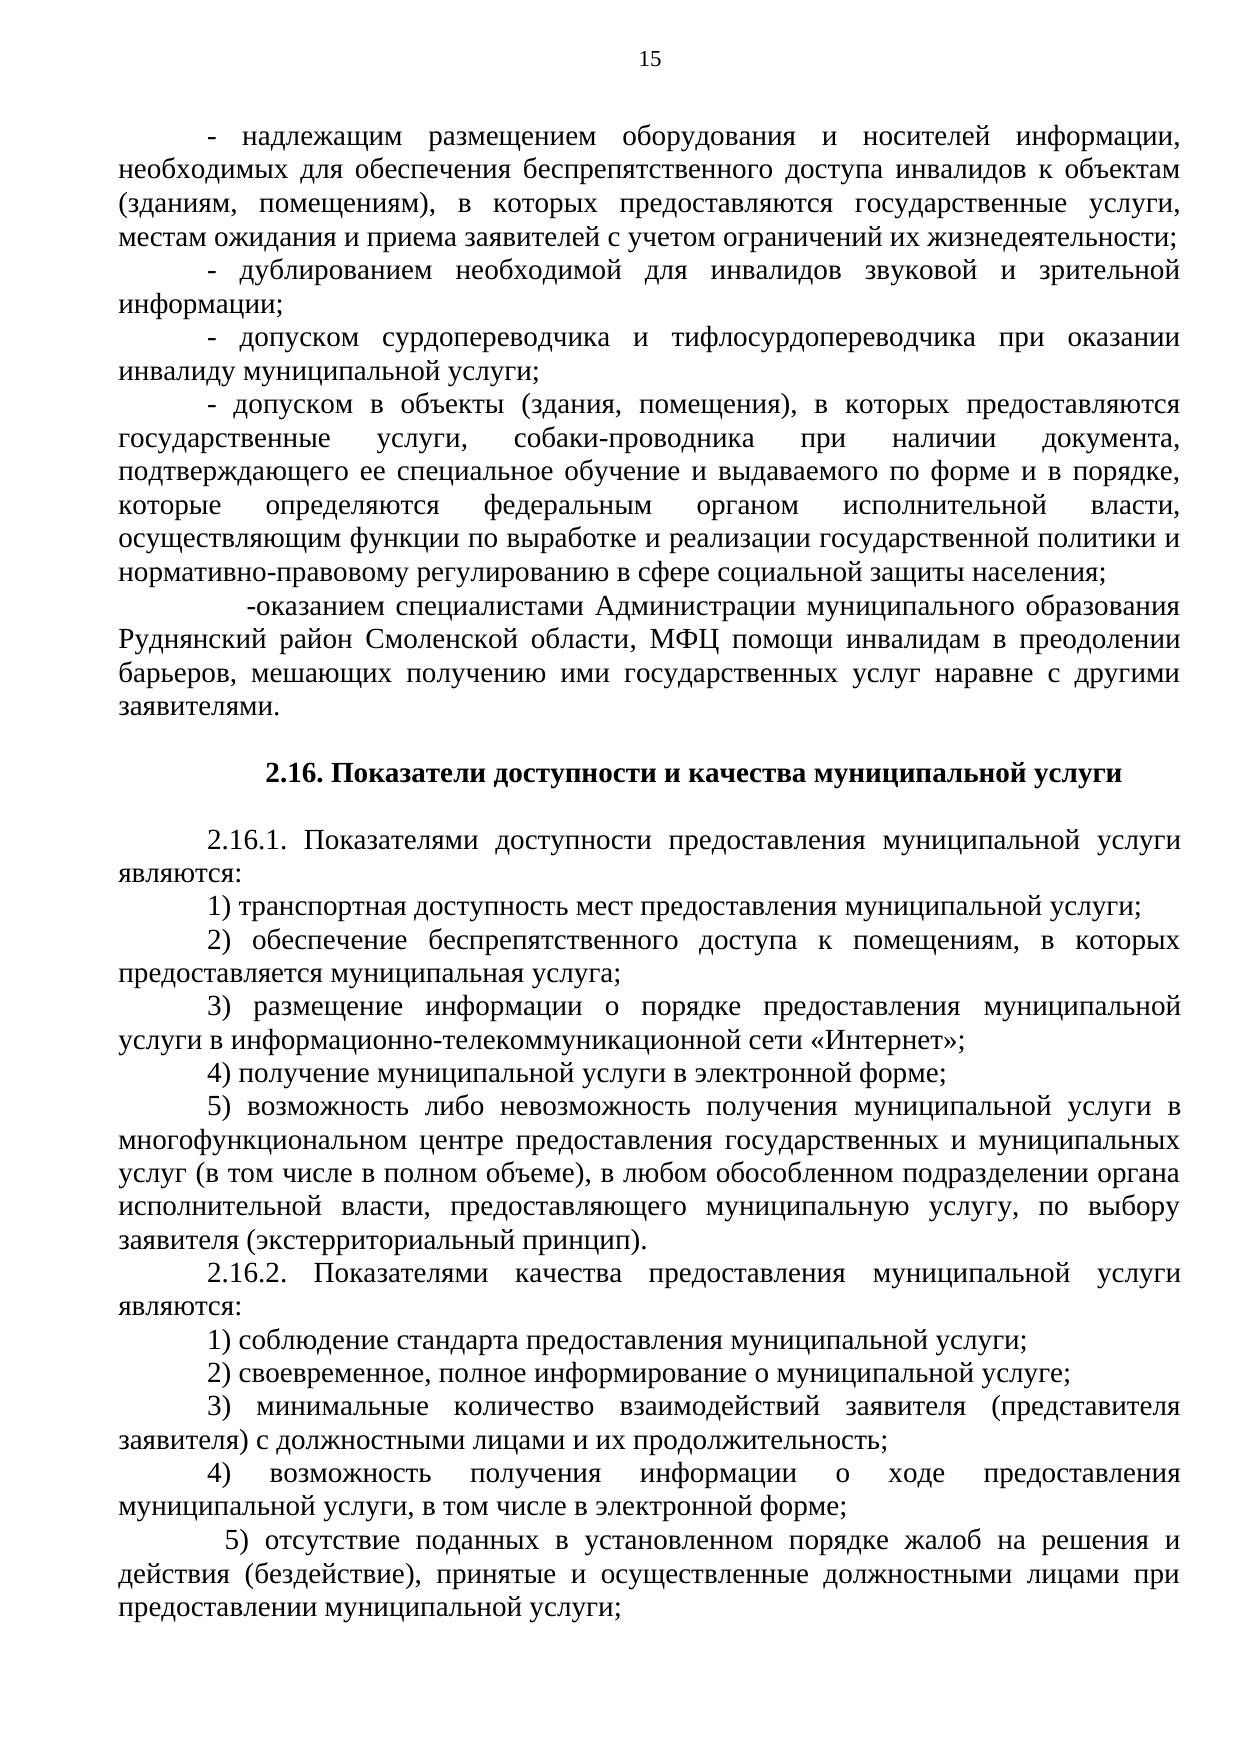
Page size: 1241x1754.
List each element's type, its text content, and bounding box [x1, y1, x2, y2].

text - допуском в объекты (здания, помещения), в которых предоставляются государственные услуги, собаки-проводника при наличии документа, подтверждающего ее специальное обучение и выдаваемого по форме и в порядке, которые определяются федеральным органом исполнительной власти, осуществляющим функции по выработке и реализации государственной политики и нормативно-правовому регулированию в сфере социальной защиты населения; [118, 386, 1181, 588]
text 4) возможность получения информации о ходе предоставления муниципальной услуги, в том числе в электронной форме; [118, 1456, 1181, 1522]
text 2.16.2. Показателями качества предоставления муниципальной услуги являются: [118, 1256, 1181, 1322]
text -оказанием специалистами Администрации муниципального образования Руднянский район Смоленской области, МФЦ помощи инвалидам в преодолении барьеров, мешающих получению ими государственных услуг наравне с другими заявителями. [118, 588, 1181, 722]
text - допуском сурдопереводчика и тифлосурдопереводчика при оказании инвалиду муниципальной услуги; [118, 319, 1181, 386]
text - дублированием необходимой для инвалидов звуковой и зрительной информации; [118, 252, 1181, 319]
text 2.16. Показатели доступности и качества муниципальной услуги [118, 755, 1181, 789]
text 2) обеспечение беспрепятственного доступа к помещениям, в которых предоставляется муниципальная услуга; [118, 922, 1181, 989]
text 5) отсутствие поданных в установленном порядке жалоб на решения и действия (бездействие), принятые и осуществленные должностными лицами при предоставлении муниципальной услуги; [118, 1522, 1181, 1623]
text 3) минимальные количество взаимодействий заявителя (представителя заявителя) с должностными лицами и их продолжительность; [118, 1389, 1181, 1456]
text 3) размещение информации о порядке предоставления муниципальной услуги в информационно-телекоммуникационной сети «Интернет»; [118, 989, 1181, 1056]
text 5) возможность либо невозможность получения муниципальной услуги в многофункциональном центре предоставления государственных и муниципальных услуг (в том числе в полном объеме), в любом обособленном подразделении органа исполнительной власти, предоставляющего муниципальную услугу, по выбору заявителя (экстерриториальный принцип). [118, 1089, 1181, 1256]
text 4) получение муниципальной услуги в электронной форме; [118, 1056, 1181, 1089]
text - надлежащим размещением оборудования и носителей информации, необходимых для обеспечения беспрепятственного доступа инвалидов к объектам (зданиям, помещениям), в которых предоставляются государственные услуги, местам ожидания и приема заявителей с учетом ограничений их жизнедеятельности; [118, 118, 1181, 252]
text 2.16.1. Показателями доступности предоставления муниципальной услуги являются: [118, 822, 1181, 889]
text 1) соблюдение стандарта предоставления муниципальной услуги; [118, 1322, 1181, 1356]
text 2) своевременное, полное информирование о муниципальной услуге; [118, 1356, 1181, 1389]
text 1) транспортная доступность мест предоставления муниципальной услуги; [118, 889, 1181, 922]
